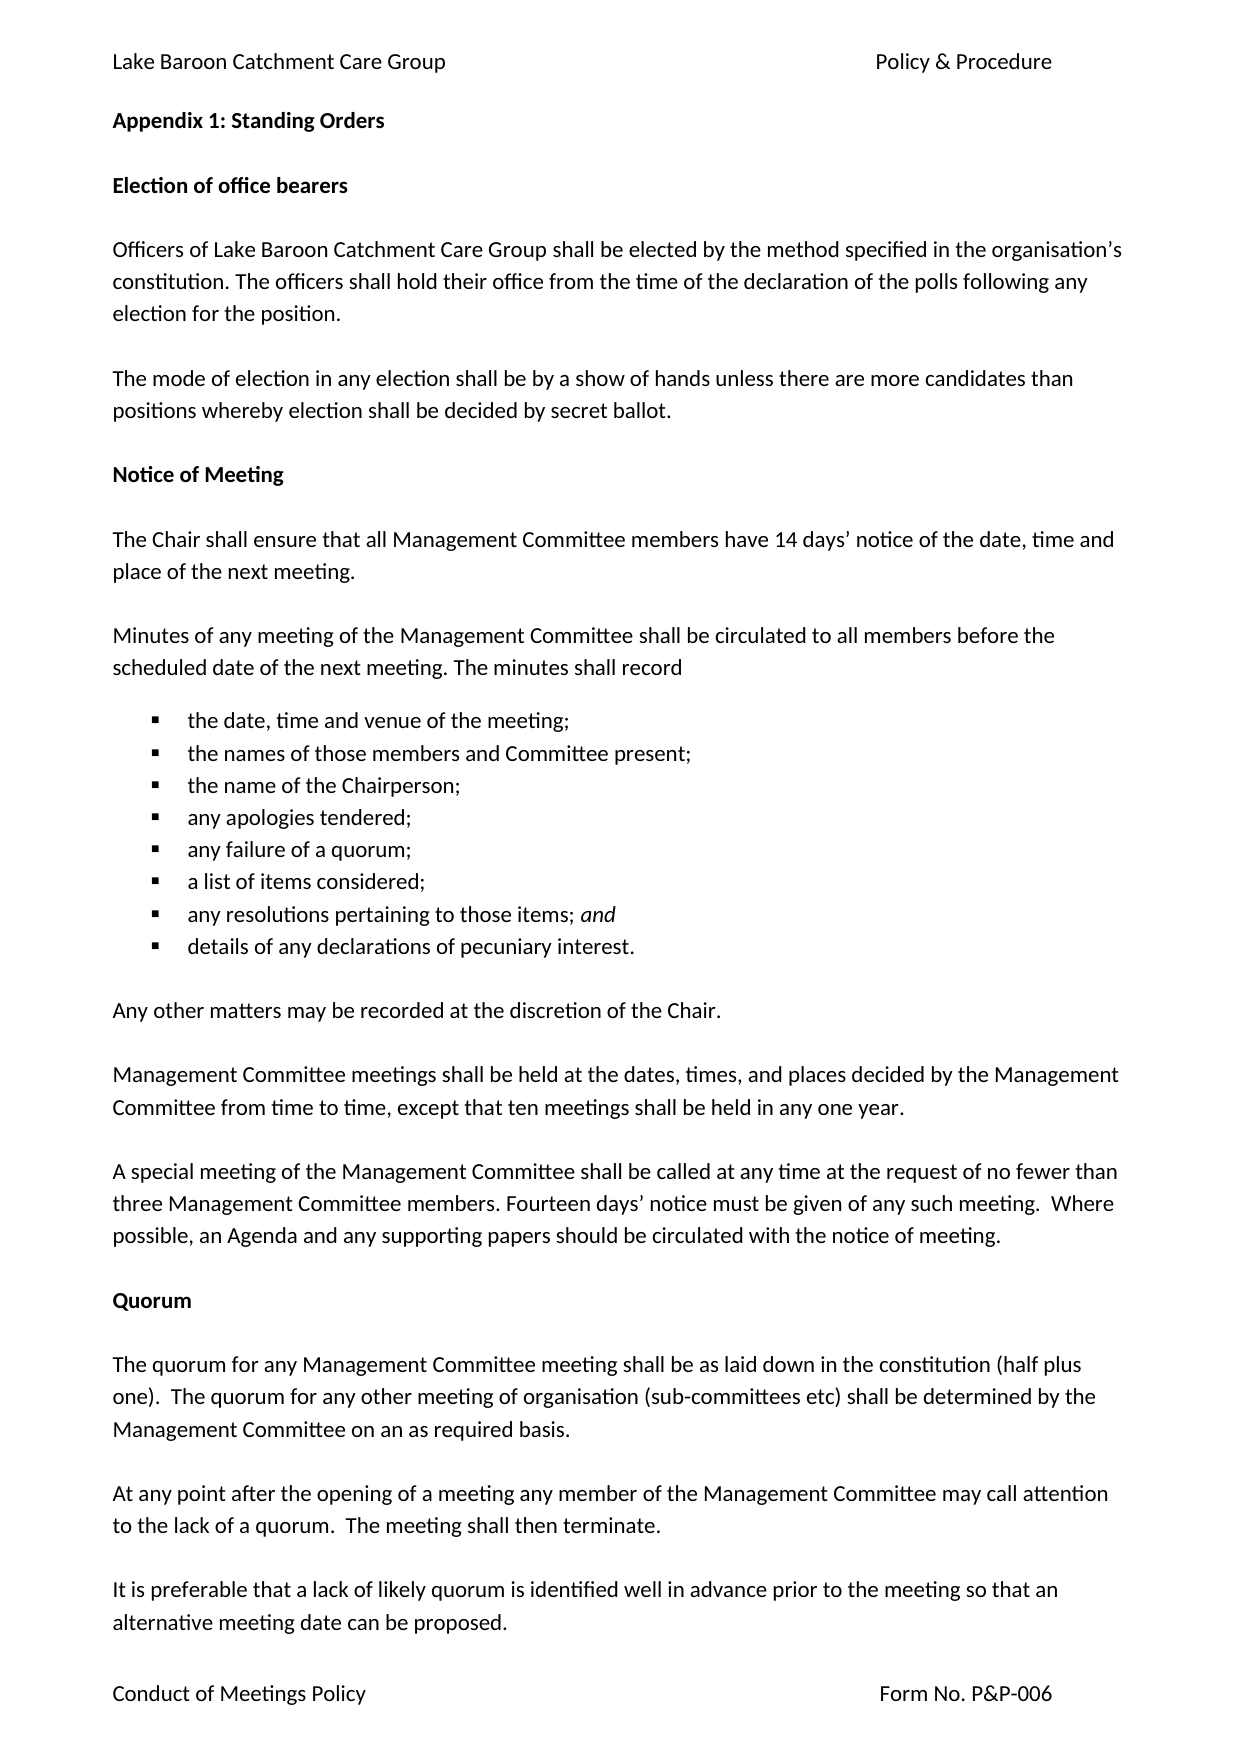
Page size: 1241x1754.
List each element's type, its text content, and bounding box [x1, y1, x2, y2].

text Election of office bearers [112, 171, 1128, 199]
list any resolutions pertaining to those items; and [150, 900, 1128, 928]
text At any point after the opening of a meeting any member of the Management Committee may call attention to the lack of a quorum. The meeting shall then terminate. [112, 1479, 1128, 1539]
text Notice of Meeting [112, 460, 1128, 488]
text A special meeting of the Management Committee shall be called at any time at the request of no fewer than three Management Committee members. Fourteen days’ notice must be given of any such meeting. Where possible, an Agenda and any supporting papers should be circulated with the notice of meeting. [112, 1157, 1128, 1249]
text Officers of Lake Baroon Catchment Care Group shall be elected by the method specified in the organisation’s constitution. The officers shall hold their office from the time of the declaration of the polls following any election for the position. [112, 235, 1128, 327]
list the date, time and venue of the meeting; [150, 707, 1128, 734]
list any failure of a quorum; [150, 835, 1128, 863]
text Appendix 1: Standing Orders [112, 106, 1128, 134]
text It is preferable that a lack of likely quorum is identified well in advance prior to the meeting so that an alternative meeting date can be proposed. [112, 1576, 1128, 1636]
list details of any declarations of pecuniary interest. [150, 932, 1128, 960]
text Minutes of any meeting of the Management Committee shall be circulated to all members before the scheduled date of the next meeting. The minutes shall record [112, 621, 1128, 682]
text The Chair shall ensure that all Management Committee members have 14 days’ notice of the date, time and place of the next meeting. [112, 525, 1128, 585]
text Quorum [112, 1286, 1128, 1314]
text The mode of election in any election shall be by a show of hands unless there are more candidates than positions whereby election shall be decided by secret ballot. [112, 364, 1128, 424]
text Any other matters may be recorded at the discretion of the Chair. [112, 996, 1128, 1024]
text The quorum for any Management Committee meeting shall be as laid down in the constitution (half plus one). The quorum for any other meeting of organisation (sub-committees etc) shall be determined by the Management Committee on an as required basis. [112, 1350, 1128, 1443]
text Management Committee meetings shall be held at the dates, times, and places decided by the Management Committee from time to time, except that ten meetings shall be held in any one year. [112, 1061, 1128, 1121]
list the names of those members and Committee present; [150, 739, 1128, 767]
list the name of the Chairperson; [150, 771, 1128, 799]
list a list of items considered; [150, 867, 1128, 896]
list any apologies tendered; [150, 803, 1128, 831]
